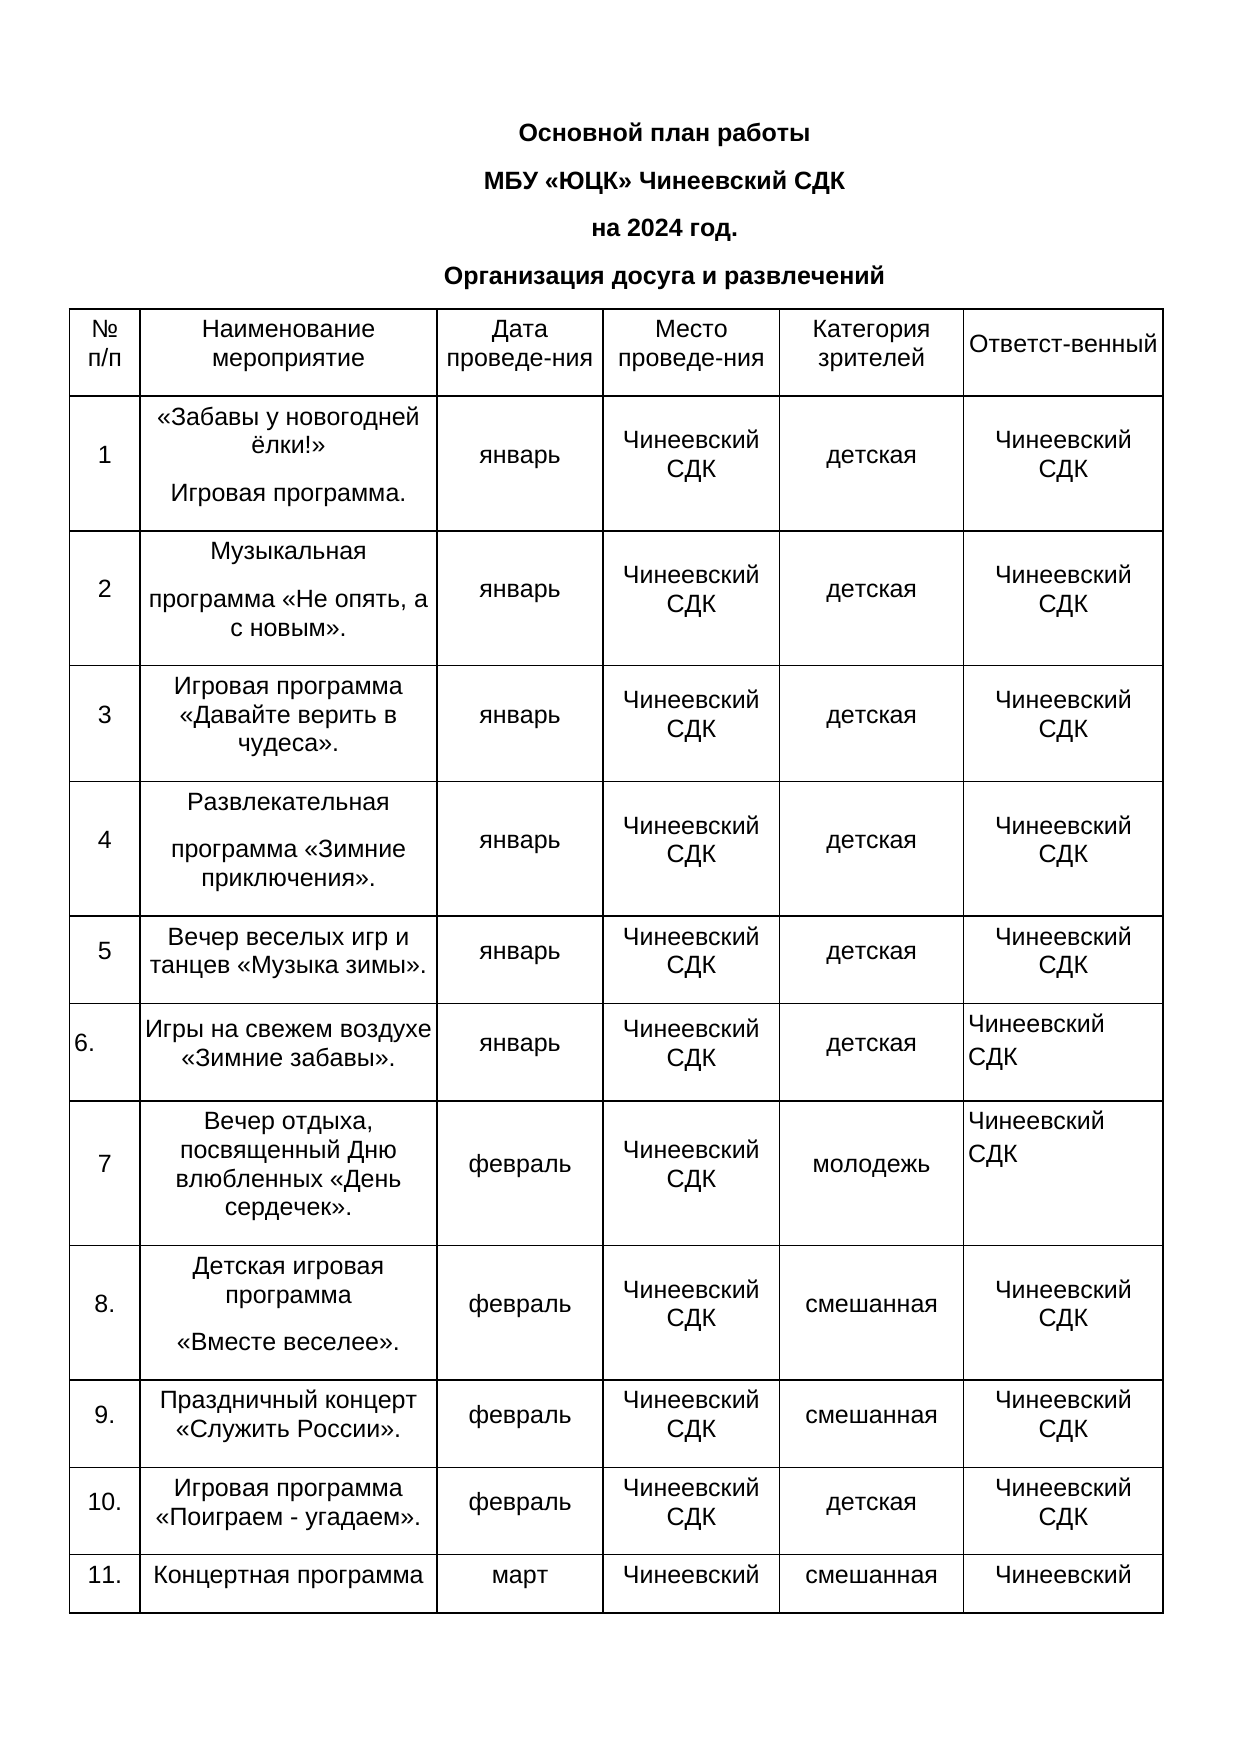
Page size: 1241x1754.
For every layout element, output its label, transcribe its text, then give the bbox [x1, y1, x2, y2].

table_cell молодежь [780, 1102, 963, 1244]
table_header Место проведе-ния [604, 310, 779, 395]
table_cell детская [780, 397, 963, 530]
table_header Ответст-венный [964, 310, 1162, 395]
table_cell Чинеевский СДК [604, 782, 779, 915]
text Основной план работы [177, 118, 1152, 147]
table_cell Детская игровая программа «Вместе веселее». [141, 1246, 436, 1379]
table_cell январь [438, 397, 602, 530]
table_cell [141, 1555, 436, 1612]
table_cell Праздничный концерт «Служить России». [141, 1381, 436, 1466]
table_cell 1 [70, 397, 139, 530]
table_cell «Забавы у новогодней ёлки!» Игровая программа. [141, 397, 436, 530]
table_cell детская [780, 1004, 963, 1100]
table_cell Чинеевский СДК [964, 666, 1162, 781]
table_cell 3 [70, 666, 139, 781]
text на 2024 год. [177, 213, 1152, 242]
table_cell детская [780, 1468, 963, 1554]
table_cell январь [438, 1004, 602, 1100]
table_cell Чинеевский СДК [964, 532, 1162, 665]
text МБУ «ЮЦК» Чинеевский СДК [177, 166, 1152, 194]
table_cell Вечер веселых игр и танцев «Музыка зимы». [141, 917, 436, 1002]
table_cell смешанная [780, 1555, 963, 1612]
table_cell февраль [438, 1246, 602, 1379]
table_cell Игры на свежем воздухе «Зимние забавы». [141, 1004, 436, 1100]
table_cell Чинеевский СДК [604, 1246, 779, 1379]
table_cell 4 [70, 782, 139, 915]
table_header № п/п [70, 310, 139, 395]
table_cell Чинеевский СДК [604, 666, 779, 781]
text Организация досуга и развлечений [177, 261, 1152, 289]
table_cell Чинеевский СДК [604, 1381, 779, 1466]
table_cell март [438, 1555, 602, 1612]
table_cell детская [780, 666, 963, 781]
table_cell Чинеевский СДК [964, 917, 1162, 1002]
table_cell Чинеевский СДК [964, 1555, 1162, 1612]
table_cell Чинеевский СДК [964, 1468, 1162, 1554]
table_cell Игровая программа «Поиграем - угадаем». [141, 1468, 436, 1554]
table_cell детская [780, 917, 963, 1002]
table_header Наименование мероприятие [141, 310, 436, 395]
table_cell Чинеевский СДК [604, 1004, 779, 1100]
table_cell январь [438, 666, 602, 781]
table_cell Чинеевский СДК [604, 1555, 779, 1612]
table_cell Музыкальная программа «Не опять, а с новым». [141, 532, 436, 665]
table_cell Чинеевский СДК [964, 1004, 1162, 1100]
table_cell Чинеевский СДК [604, 1468, 779, 1554]
table_cell 9. [70, 1381, 139, 1466]
table_cell февраль [438, 1102, 602, 1244]
table_cell 6. [70, 1004, 139, 1100]
table_cell Чинеевский СДК [964, 397, 1162, 530]
table_cell январь [438, 532, 602, 665]
table_cell Игровая программа «Давайте верить в чудеса». [141, 666, 436, 781]
table_cell Чинеевский СДК [964, 1246, 1162, 1379]
table_cell 2 [70, 532, 139, 665]
table_cell 7 [70, 1102, 139, 1244]
table_cell Чинеевский СДК [604, 397, 779, 530]
table_cell январь [438, 917, 602, 1002]
table_header Категория зрителей [780, 310, 963, 395]
table_cell детская [780, 532, 963, 665]
table_cell детская [780, 782, 963, 915]
table_cell февраль [438, 1381, 602, 1466]
table_cell январь [438, 782, 602, 915]
table_cell Чинеевский СДК [964, 1381, 1162, 1466]
table_cell смешанная [780, 1381, 963, 1466]
table_cell февраль [438, 1468, 602, 1554]
table_cell Вечер отдыха, посвященный Дню влюбленных «День сердечек». [141, 1102, 436, 1244]
table_cell Чинеевский СДК [964, 1102, 1162, 1244]
table_cell Чинеевский СДК [604, 1102, 779, 1244]
table_cell 10. [70, 1468, 139, 1554]
table_cell 11. [70, 1555, 139, 1612]
table_header Дата проведе-ния [438, 310, 602, 395]
table_cell Чинеевский СДК [604, 917, 779, 1002]
table_cell 8. [70, 1246, 139, 1379]
table_cell 5 [70, 917, 139, 1002]
table_cell Чинеевский СДК [964, 782, 1162, 915]
table_cell Развлекательная программа «Зимние приключения». [141, 782, 436, 915]
table_cell Чинеевский СДК [604, 532, 779, 665]
table_cell смешанная [780, 1246, 963, 1379]
